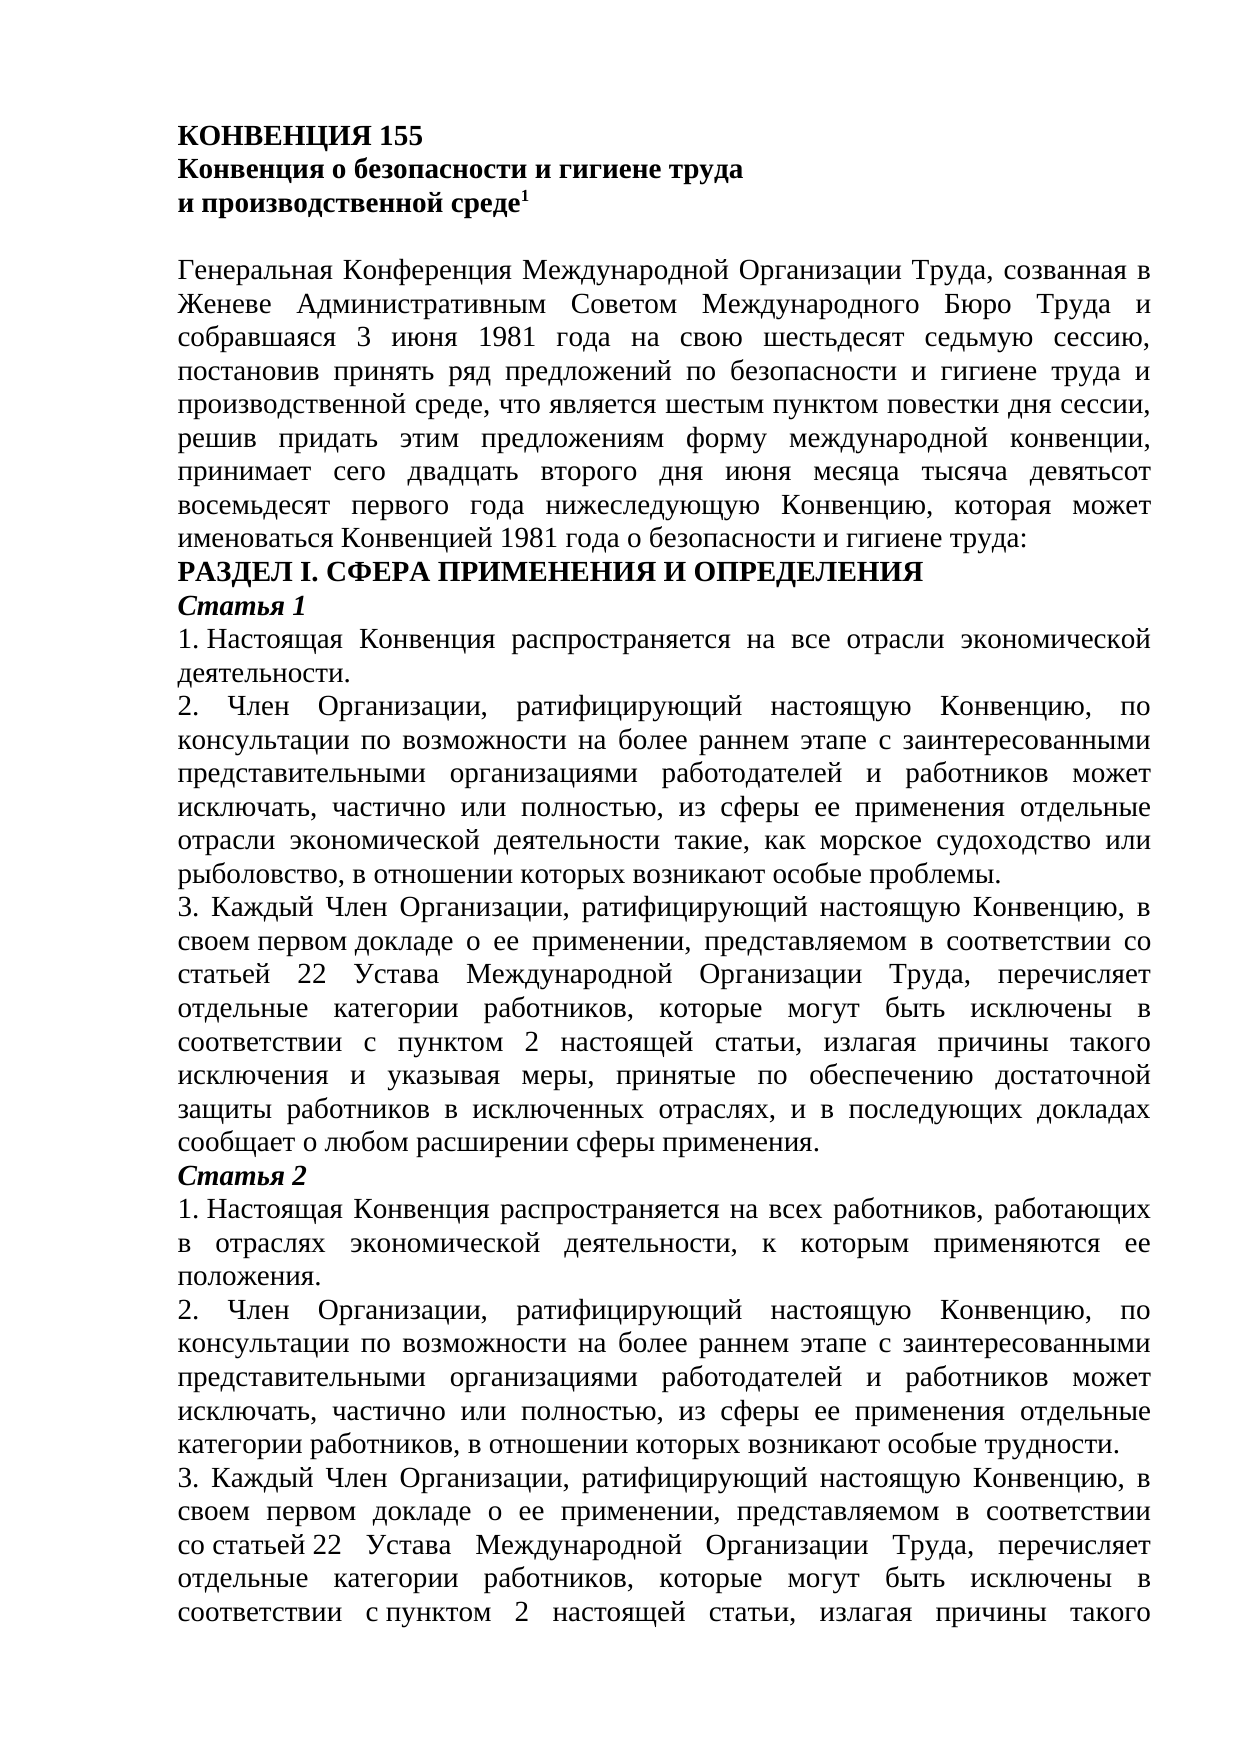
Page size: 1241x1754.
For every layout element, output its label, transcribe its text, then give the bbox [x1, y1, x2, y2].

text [177, 1460, 1152, 1627]
text Генеральная Конференция Международной Организации Труда, созванная в Женеве Административным Советом Международного Бюро Труда и собравшаяся 3 июня 1981 года на свою шестьдесят седьмую сессию, постановив принять ряд предложений по безопасности и гигиене труда и производственной среде, что является шестым пунктом повестки дня сессии, решив придать этим предложениям форму международной конвенции, принимает сего двадцать второго дня июня месяца тысяча девятьсот восемьдесят первого года нижеследующую Конвенцию, которая может именоваться Конвенцией 1981 года о безопасности и гигиене труда: [177, 252, 1152, 554]
text Статья 2 [177, 1158, 1152, 1191]
text 1. Настоящая Конвенция распространяется на все отрасли экономической деятельности. [177, 621, 1152, 688]
text РАЗДЕЛ I. СФЕРА ПРИМЕНЕНИЯ И ОПРЕДЕЛЕНИЯ [177, 554, 1152, 588]
text 1. Настоящая Конвенция распространяется на всех работников, работающих в отраслях экономической деятельности, к которым применяются ее положения. [177, 1191, 1152, 1292]
text 2. Член Организации, ратифицирующий настоящую Конвенцию, по консультации по возможности на более раннем этапе с заинтересованными представительными организациями работодателей и работников может исключать, частично или полностью, из сферы ее применения отдельные отрасли экономической деятельности такие, как морское судоходство или рыболовство, в отношении которых возникают особые проблемы. [177, 688, 1152, 889]
text и производственной среде1 [177, 185, 1152, 219]
text 3. Каждый Член Организации, ратифицирующий настоящую Конвенцию, в своем первом докладе о ее применении, представляемом в соответствии со статьей 22 Устава Международной Организации Труда, перечисляет отдельные категории работников, которые могут быть исключены в соответствии с пунктом 2 настоящей статьи, излагая причины такого исключения и указывая меры, принятые по обеспечению достаточной защиты работников в исключенных отраслях, и в последующих докладах сообщает о любом расширении сферы применения. [177, 889, 1152, 1158]
text Статья 1 [177, 588, 1152, 621]
text 2. Член Организации, ратифицирующий настоящую Конвенцию, по консультации по возможности на более раннем этапе с заинтересованными представительными организациями работодателей и работников может исключать, частично или полностью, из сферы ее применения отдельные категории работников, в отношении которых возникают особые трудности. [177, 1292, 1152, 1460]
text Конвенция о безопасности и гигиене труда [177, 152, 1152, 185]
text КОНВЕНЦИЯ 155 [177, 118, 1152, 152]
